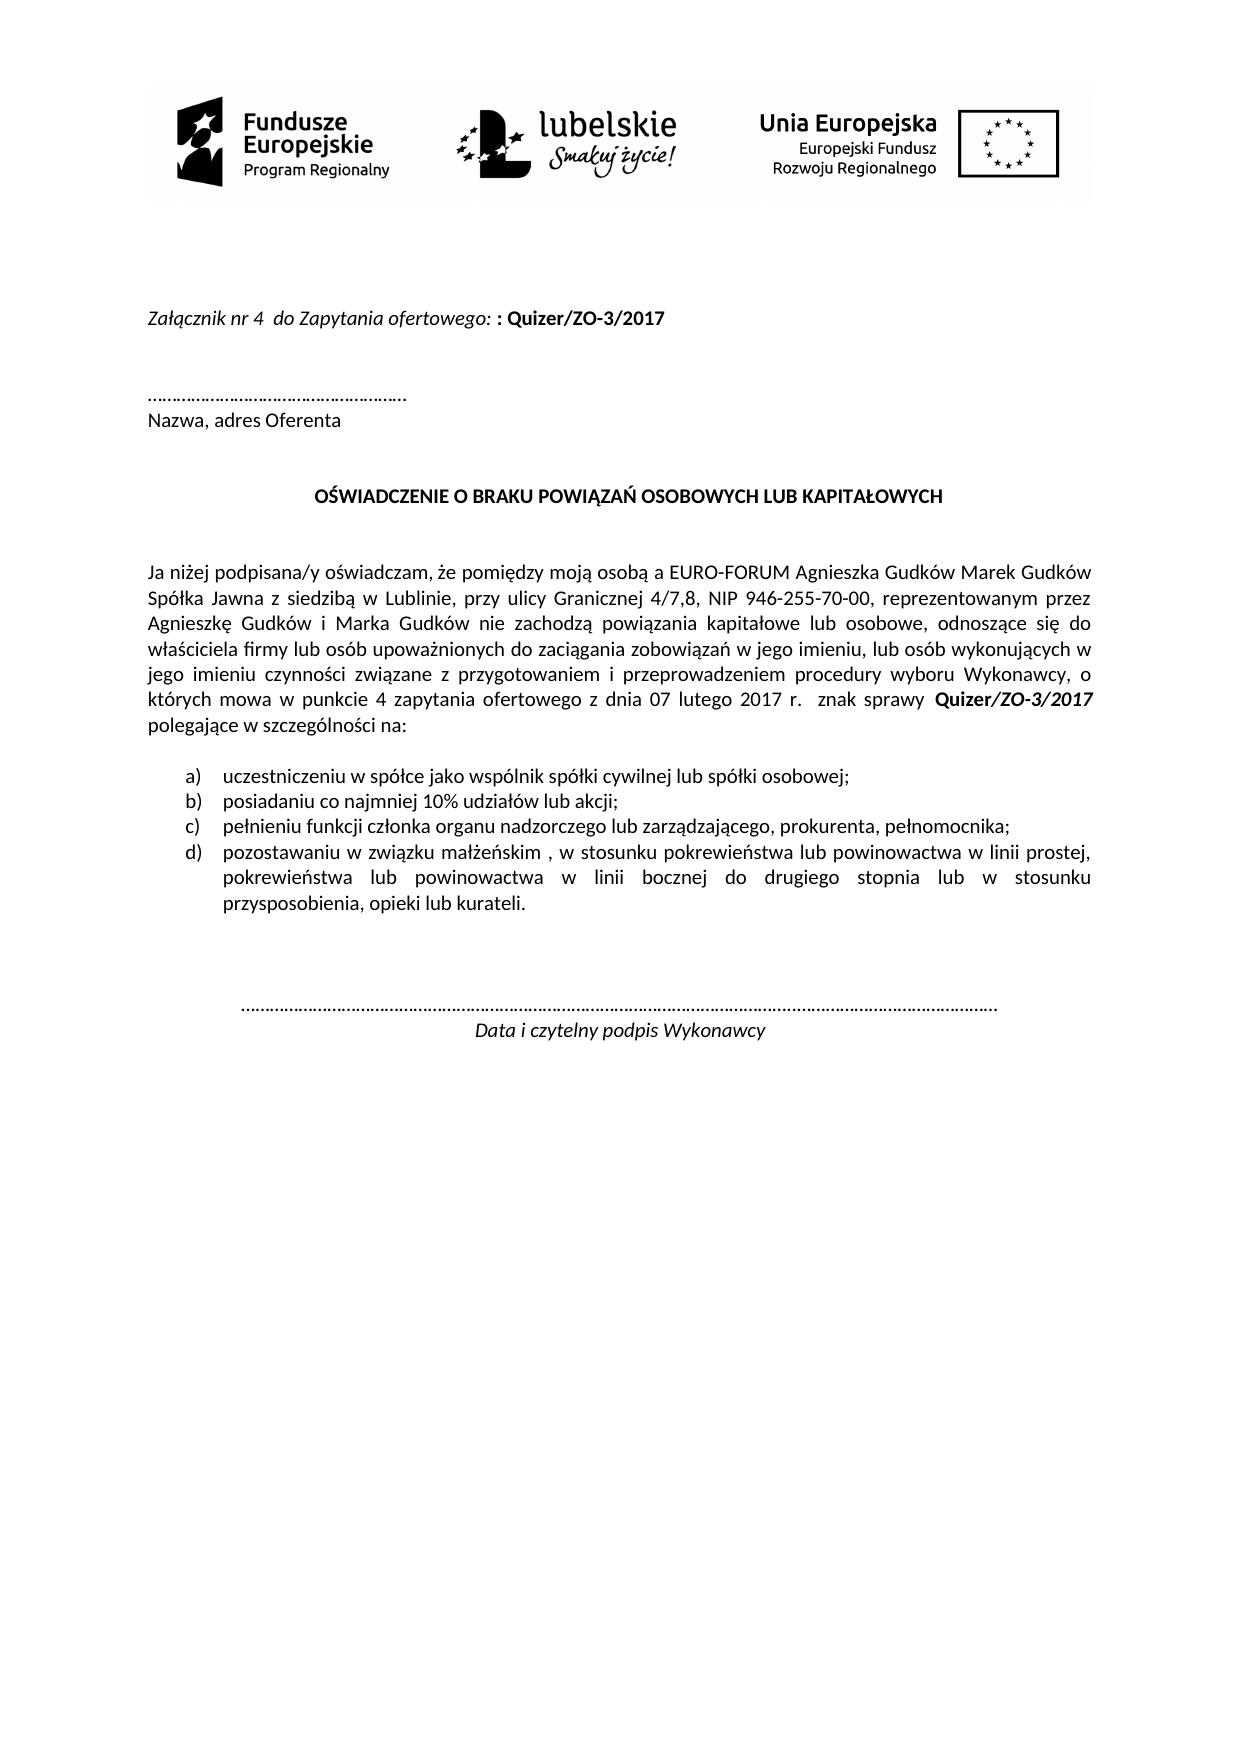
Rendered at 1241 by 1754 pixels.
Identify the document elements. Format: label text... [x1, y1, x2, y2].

list pełnieniu funkcji członka organu nadzorczego lub zarządzającego, prokurenta, pełnomocnika; [185, 814, 1093, 839]
list uczestniczeniu w spółce jako wspólnik spółki cywilnej lub spółki osobowej; [185, 763, 1093, 788]
list posiadaniu co najmniej 10% udziałów lub akcji; [185, 788, 1093, 814]
text Data i czytelny podpis Wykonawcy [148, 1017, 1093, 1042]
text Nazwa, adres Oferenta [148, 407, 1093, 432]
text ……………………………………………………………………………………………………..…………………………………… [148, 992, 1093, 1017]
text ……………………………………………… [148, 382, 1093, 407]
text OŚWIADCZENIE O BRAKU POWIĄZAŃ OSOBOWYCH LUB KAPITAŁOWYCH [177, 483, 1080, 509]
list pozostawaniu w związku małżeńskim , w stosunku pokrewieństwa lub powinowactwa w linii prostej, pokrewieństwa lub powinowactwa w linii bocznej do drugiego stopnia lub w stosunku przysposobienia, opieki lub kurateli. [185, 839, 1093, 915]
text Ja niżej podpisana/y oświadczam, że pomiędzy moją osobą a EURO-FORUM Agnieszka Gudków Marek Gudków Spółka Jawna z siedzibą w Lublinie, przy ulicy Granicznej 4/7,8, NIP 946-255-70-00, reprezentowanym przez Agnieszkę Gudków i Marka Gudków nie zachodzą powiązania kapitałowe lub osobowe, odnoszące się do właściciela firmy lub osób upoważnionych do zaciągania zobowiązań w jego imieniu, lub osób wykonujących w jego imieniu czynności związane z przygotowaniem i przeprowadzeniem procedury wyboru Wykonawcy, o których mowa w punkcie 4 zapytania ofertowego z dnia 07 lutego 2017 r. znak sprawy Quizer/ZO-3/2017 polegające w szczególności na: [148, 559, 1093, 737]
picture [147, 81, 1093, 204]
text Załącznik nr 4 do Zapytania ofertowego: : Quizer/ZO-3/2017 [148, 305, 1093, 331]
